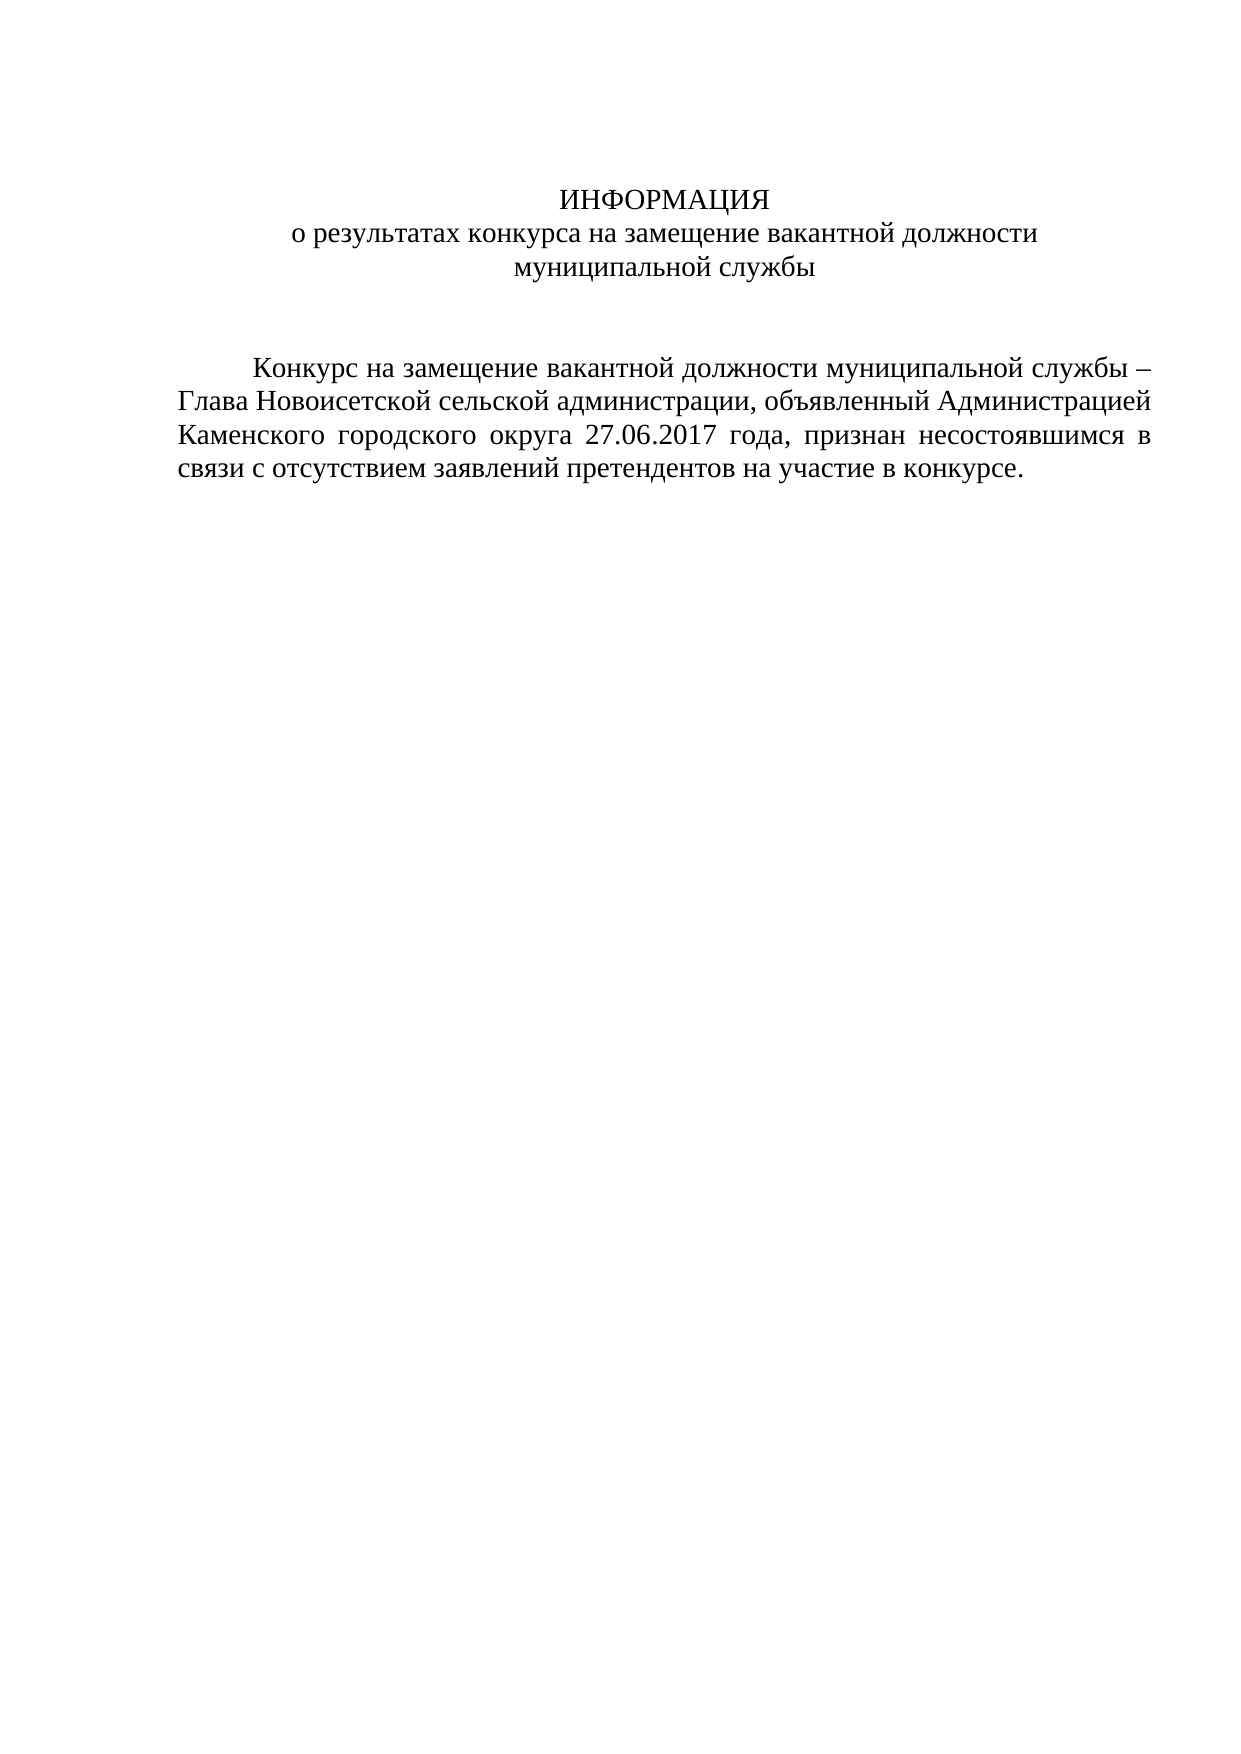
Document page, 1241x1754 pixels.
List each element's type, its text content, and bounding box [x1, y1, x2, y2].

text Конкурс на замещение вакантной должности муниципальной службы – Глава Новоисетской сельской администрации, объявленный Администрацией Каменского городского округа 27.06.2017 года, признан несостоявшимся в связи с отсутствием заявлений претендентов на участие в конкурсе. [177, 350, 1152, 484]
text о результатах конкурса на замещение вакантной должности [177, 216, 1152, 249]
text муниципальной службы [177, 249, 1152, 283]
text ИНФОРМАЦИЯ [177, 182, 1152, 216]
